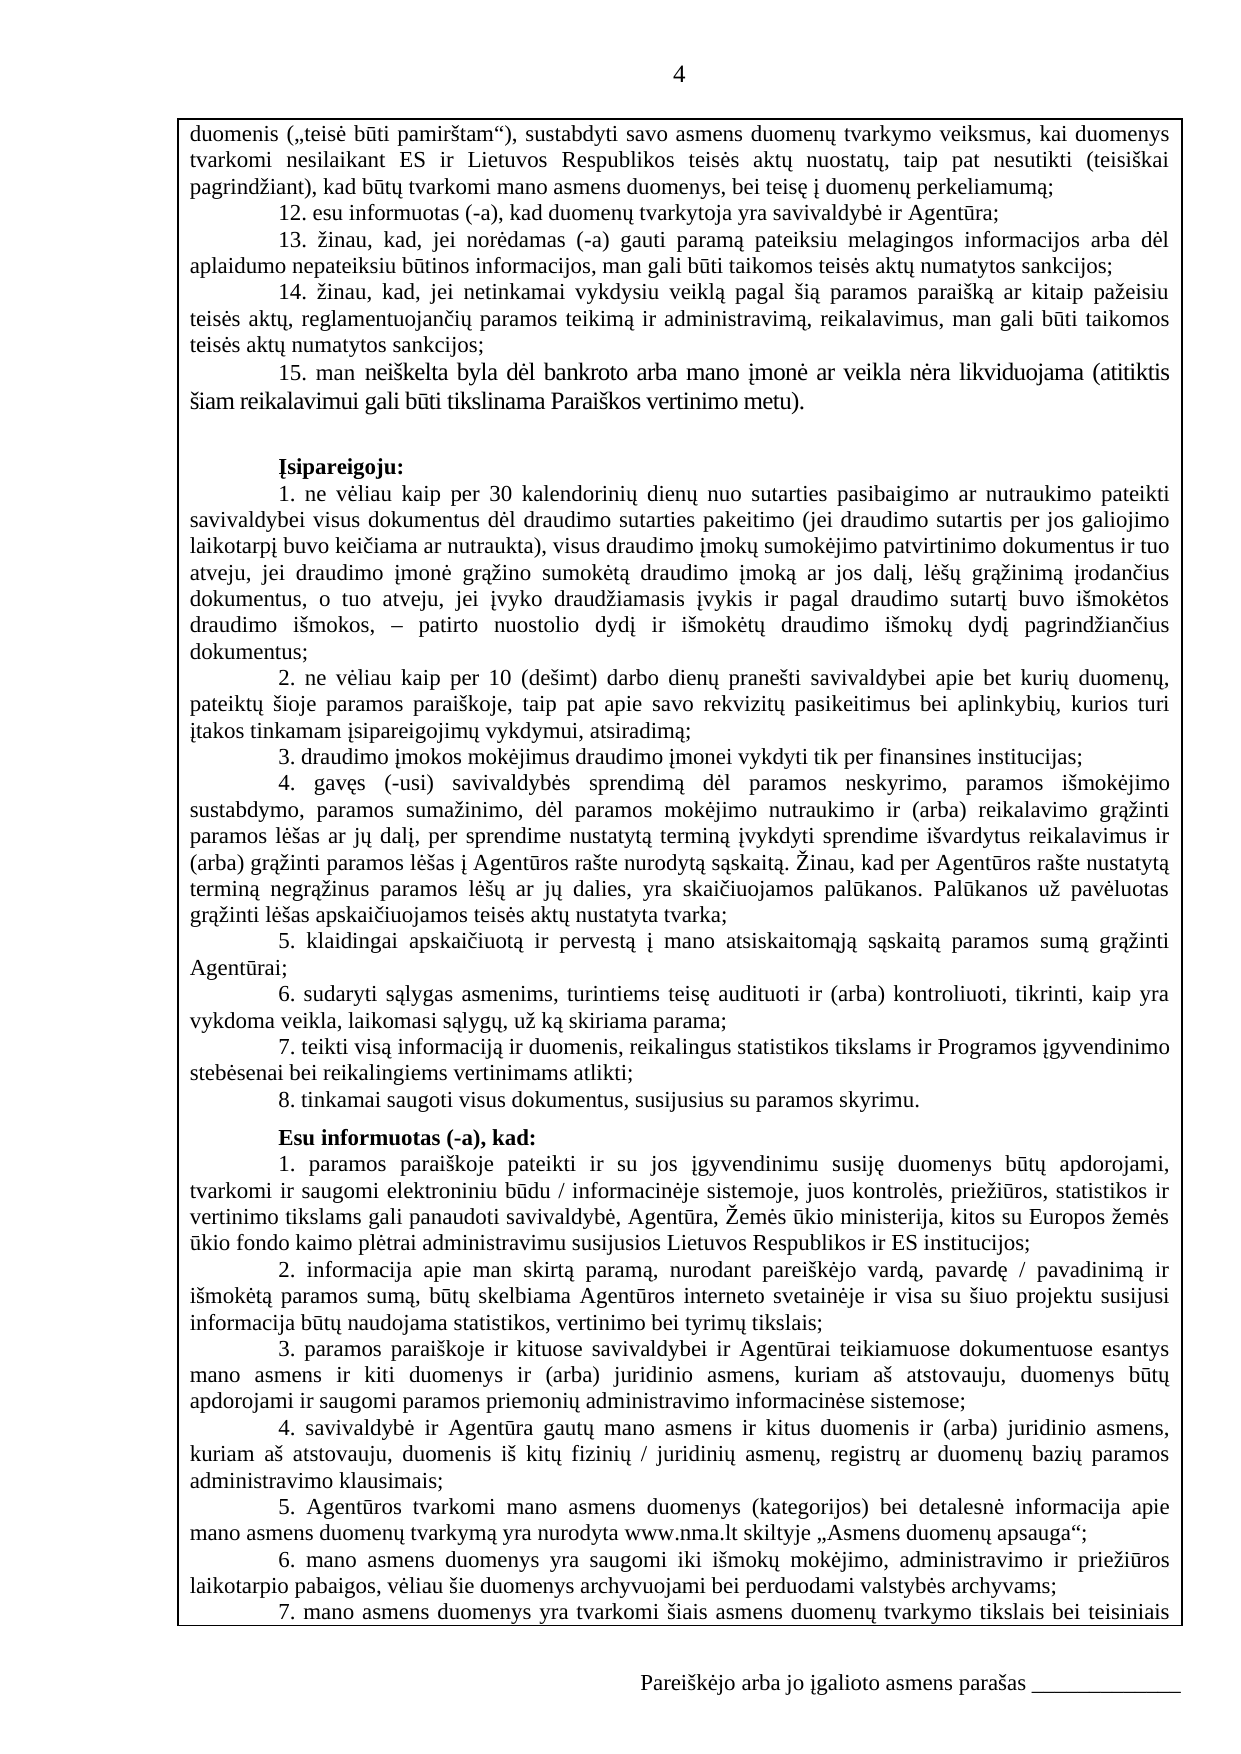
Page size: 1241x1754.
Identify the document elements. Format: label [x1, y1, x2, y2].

table_header [179, 120, 1181, 1625]
